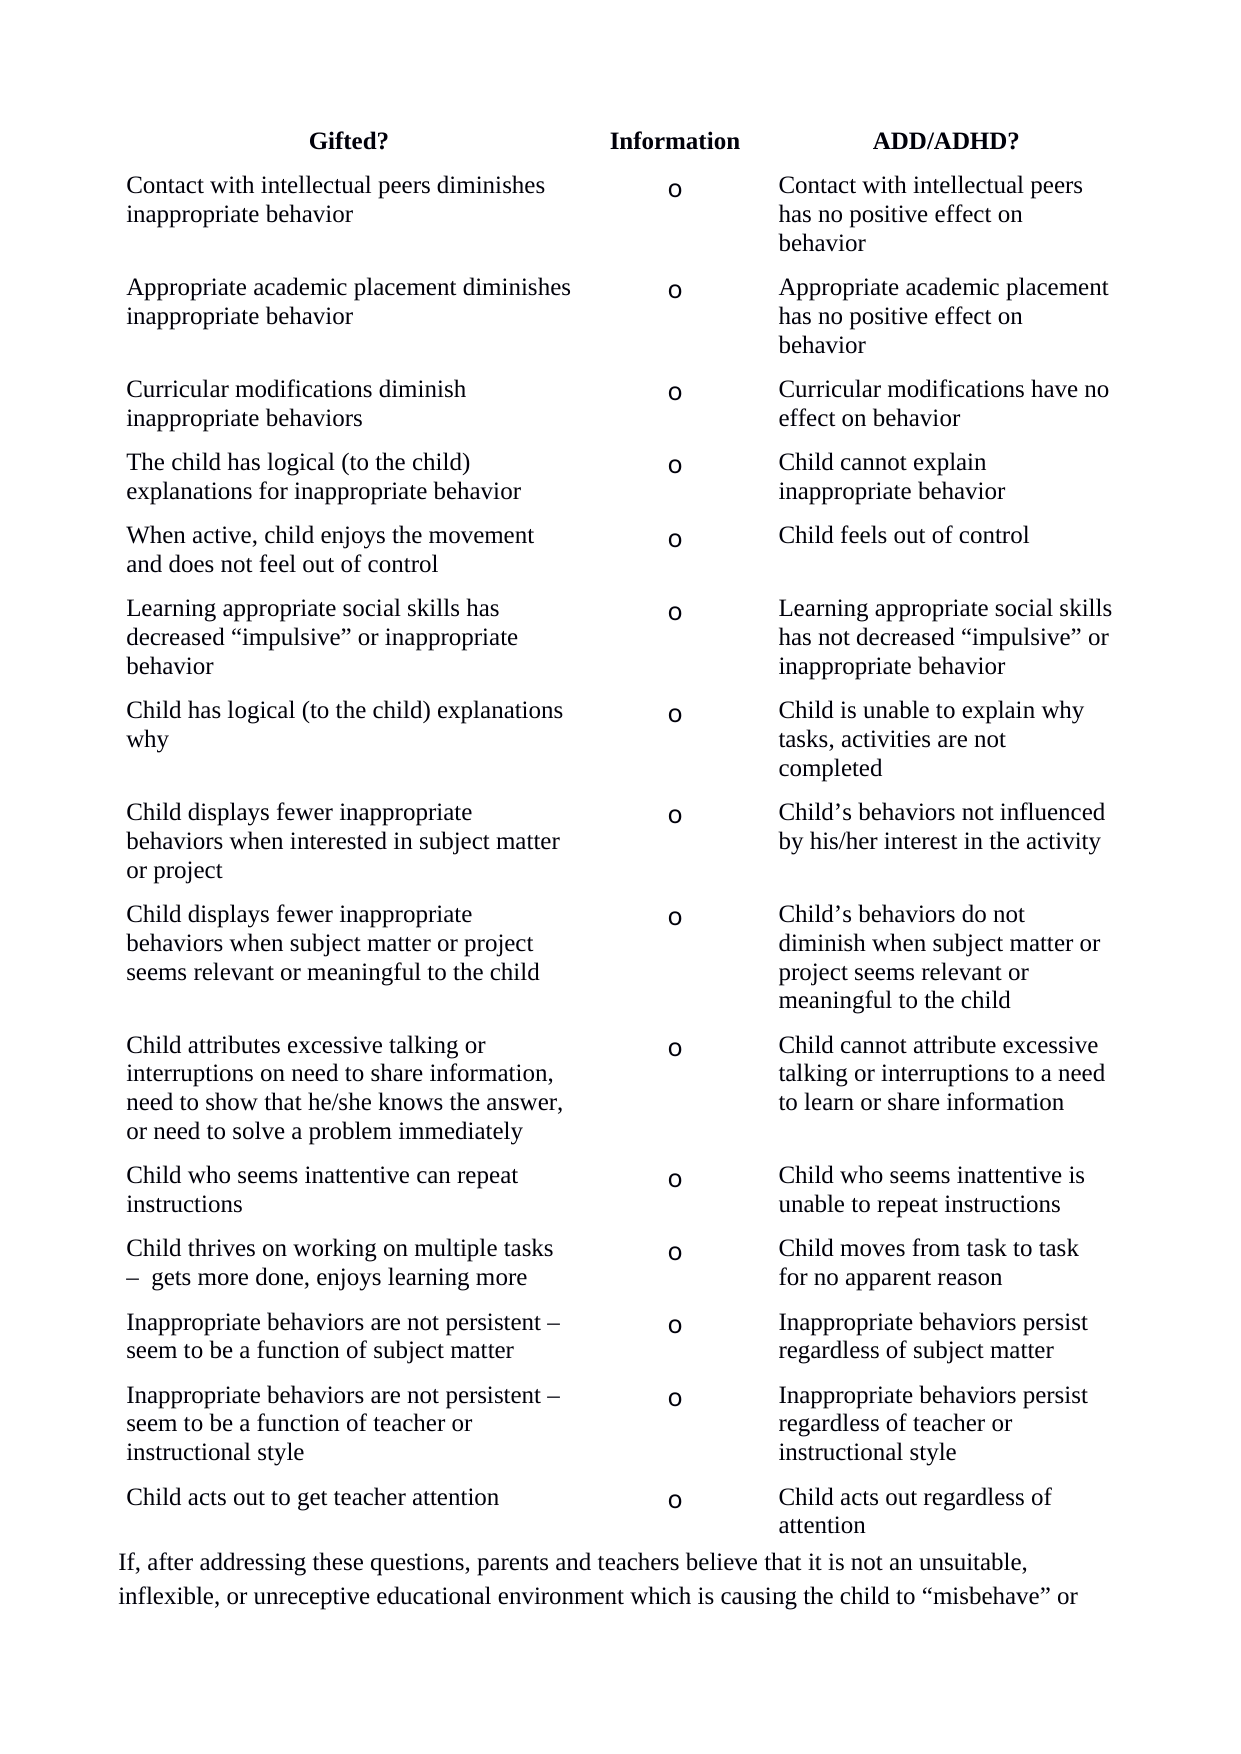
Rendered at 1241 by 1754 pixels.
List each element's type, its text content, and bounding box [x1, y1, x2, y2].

table_cell o [579, 1372, 770, 1474]
table_cell o [579, 1153, 770, 1226]
table_cell Child’s behaviors not influenced by his/her interest in the activity [770, 789, 1122, 891]
table_cell Appropriate academic placement has no positive effect on behavior [770, 264, 1122, 366]
table_cell o [579, 1299, 770, 1372]
table_cell o [579, 513, 770, 586]
table_cell Child who seems inattentive can repeat instructions [118, 1153, 579, 1226]
table_cell Learning appropriate social skills has decreased “impulsive” or inappropriate behavior [118, 586, 579, 687]
table_cell Learning appropriate social skills has not decreased “impulsive” or inappropriate behavior [770, 586, 1122, 687]
table_cell Contact with intellectual peers has no positive effect on behavior [770, 163, 1122, 264]
table_cell Inappropriate behaviors are not persistent – seem to be a function of subject matter [118, 1299, 579, 1372]
table_cell Contact with intellectual peers diminishes inappropriate behavior [118, 163, 579, 264]
table_cell o [579, 1474, 770, 1547]
table_cell Child cannot explain inappropriate behavior [770, 439, 1122, 512]
table_cell o [579, 891, 770, 1022]
table_cell Child who seems inattentive is unable to repeat instructions [770, 1153, 1122, 1226]
table_cell o [579, 1226, 770, 1299]
table_cell The child has logical (to the child) explanations for inappropriate behavior [118, 439, 579, 512]
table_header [579, 118, 770, 162]
table_cell Child acts out regardless of attention [770, 1474, 1122, 1547]
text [118, 1547, 1122, 1610]
table_cell Child displays fewer inappropriate behaviors when subject matter or project seems relevant or meaningful to the child [118, 891, 579, 1022]
table_cell Inappropriate behaviors persist regardless of subject matter [770, 1299, 1122, 1372]
table_cell o [579, 366, 770, 439]
table_cell Child is unable to explain why tasks, activities are not completed [770, 688, 1122, 789]
table_cell o [579, 264, 770, 366]
table_cell Child acts out to get teacher attention [118, 1474, 579, 1547]
table_cell Child’s behaviors do not diminish when subject matter or project seems relevant or meaningful to the child [770, 891, 1122, 1022]
table_cell Child thrives on working on multiple tasks – gets more done, enjoys learning more [118, 1226, 579, 1299]
table_cell o [579, 439, 770, 512]
table_cell Child cannot attribute excessive talking or interruptions to a need to learn or share information [770, 1022, 1122, 1152]
table_cell Child displays fewer inappropriate behaviors when interested in subject matter or project [118, 789, 579, 891]
table_header Gifted? [118, 118, 579, 162]
table_cell Child has logical (to the child) explanations why [118, 688, 579, 789]
table_cell o [579, 163, 770, 264]
table_cell Child feels out of control [770, 513, 1122, 586]
table_cell Child moves from task to task for no apparent reason [770, 1226, 1122, 1299]
table_cell o [579, 1022, 770, 1152]
table_cell Curricular modifications diminish inappropriate behaviors [118, 366, 579, 439]
table_cell o [579, 789, 770, 891]
table_cell o [579, 586, 770, 687]
table_cell Inappropriate behaviors are not persistent – seem to be a function of teacher or instructional style [118, 1372, 579, 1474]
table_cell Child attributes excessive talking or interruptions on need to share information, need to show that he/she knows the answer, or need to solve a problem immediately [118, 1022, 579, 1152]
table_cell Appropriate academic placement diminishes inappropriate behavior [118, 264, 579, 366]
table_cell When active, child enjoys the movement and does not feel out of control [118, 513, 579, 586]
table_cell Curricular modifications have no effect on behavior [770, 366, 1122, 439]
table_header ADD/ADHD? [770, 118, 1122, 162]
table_cell o [579, 688, 770, 789]
table_cell Inappropriate behaviors persist regardless of teacher or instructional style [770, 1372, 1122, 1474]
